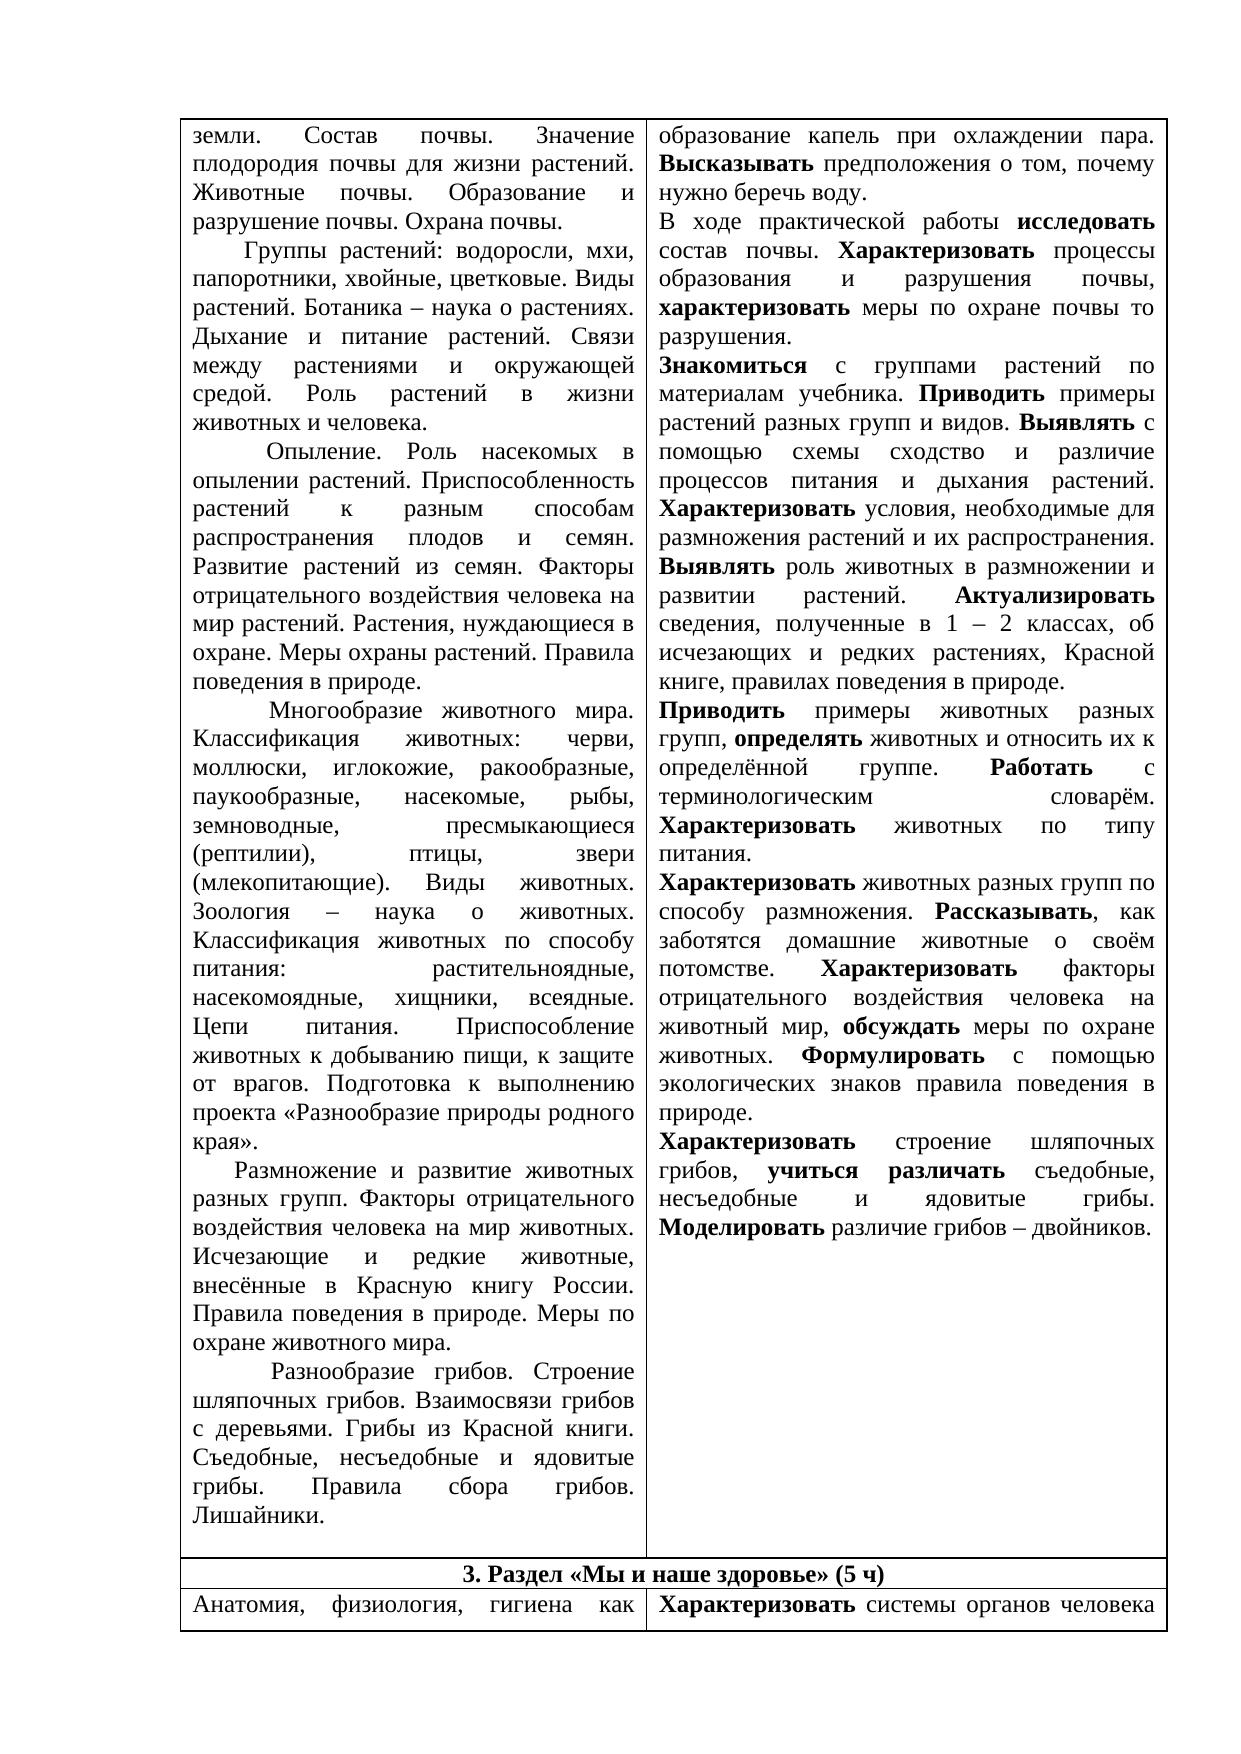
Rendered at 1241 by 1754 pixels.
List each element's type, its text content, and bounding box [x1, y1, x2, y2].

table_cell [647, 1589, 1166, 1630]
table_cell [181, 120, 646, 1557]
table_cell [647, 120, 1166, 1557]
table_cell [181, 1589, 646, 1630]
table_cell 3. Раздел «Мы и наше здоровье» (5 ч) [181, 1559, 1166, 1587]
